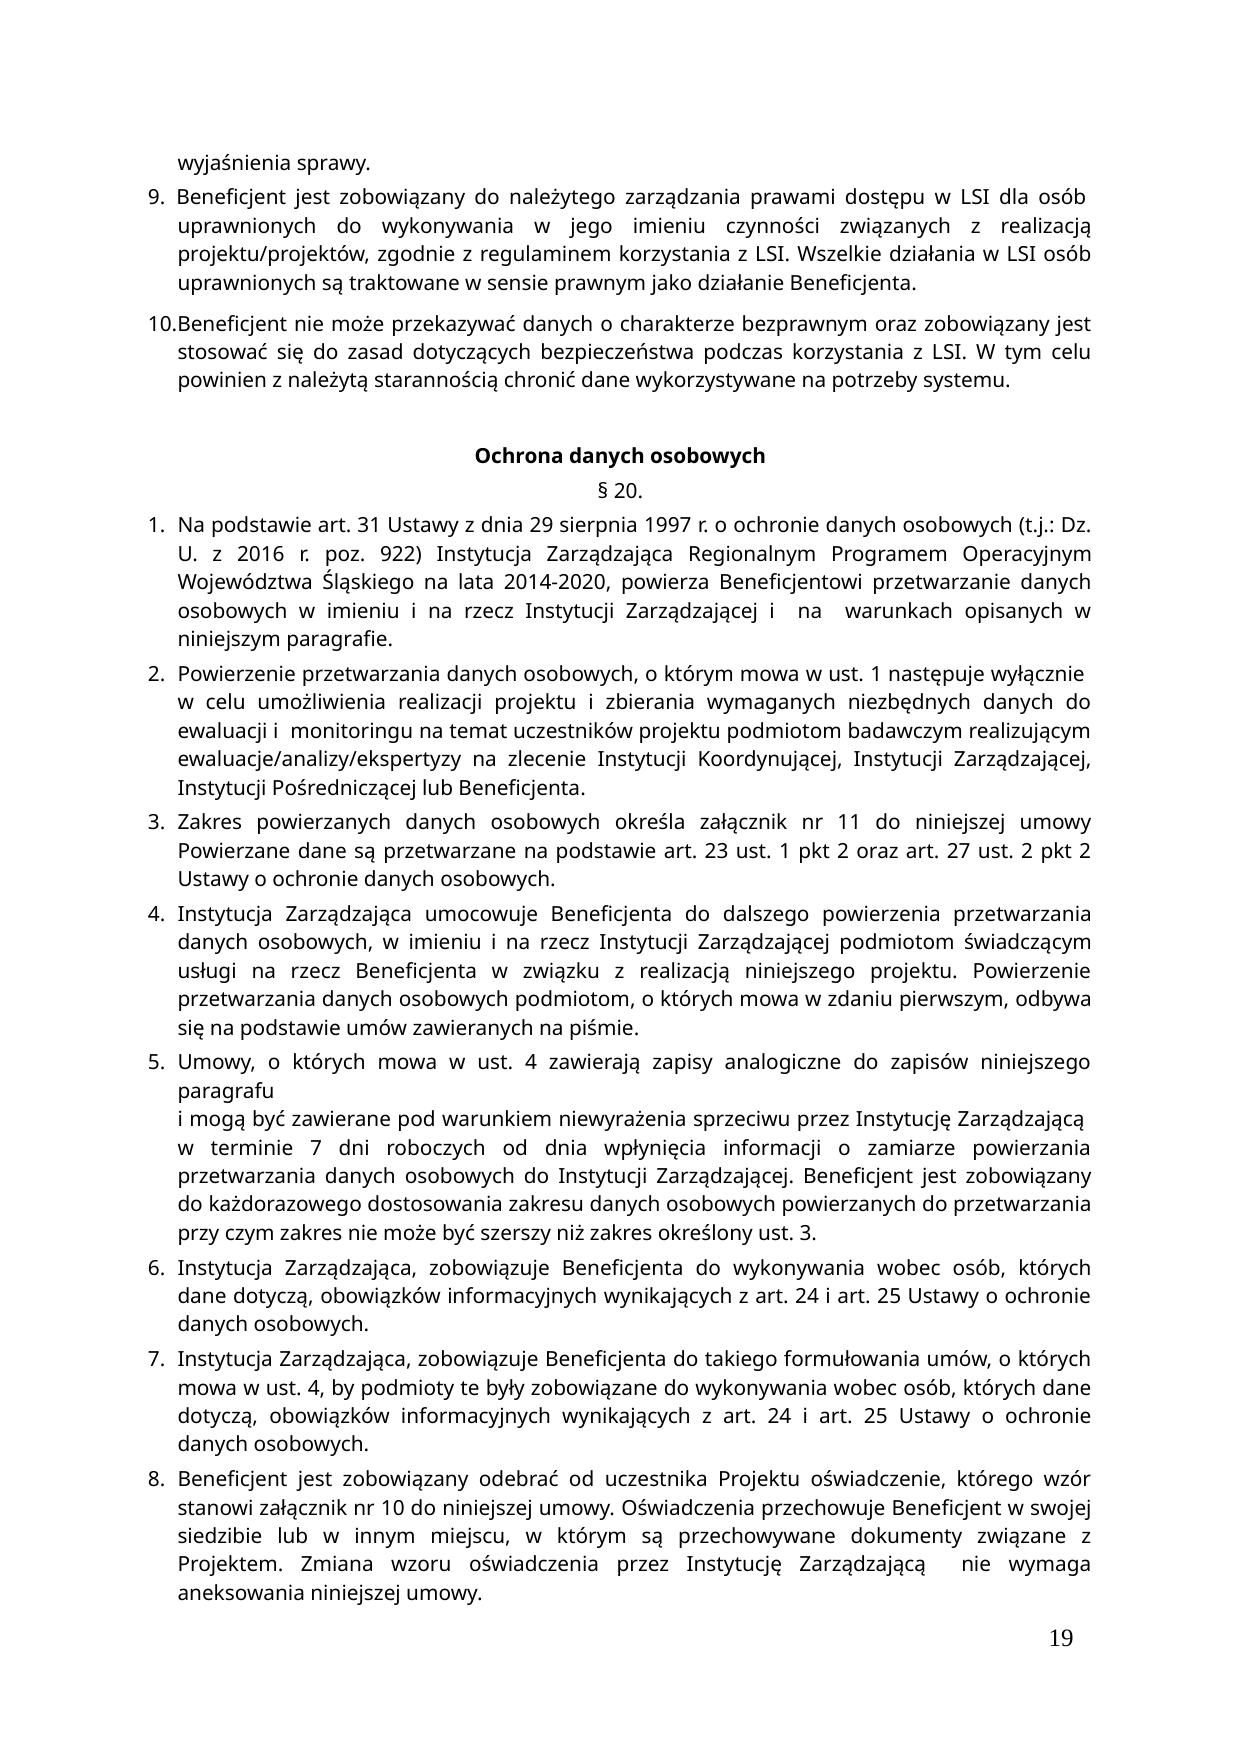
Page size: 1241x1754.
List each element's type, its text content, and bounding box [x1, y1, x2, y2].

text 9. Beneficjent jest zobowiązany do należytego zarządzania prawami dostępu w LSI dla osób uprawnionych do wykonywania w jego imieniu czynności związanych z realizacją projektu/projektów, zgodnie z regulaminem korzystania z LSI. Wszelkie działania w LSI osób uprawnionych są traktowane w sensie prawnym jako działanie Beneficjenta. [148, 182, 1092, 296]
list Powierzenie przetwarzania danych osobowych, o którym mowa w ust. 1 następuje wyłącznie w celu umożliwienia realizacji projektu i zbierania wymaganych niezbędnych danych do ewaluacji i monitoringu na temat uczestników projektu podmiotom badawczym realizującym ewaluacje/analizy/ekspertyzy na zlecenie Instytucji Koordynującej, Instytucji Zarządzającej, Instytucji Pośredniczącej lub Beneficjenta. [148, 659, 1092, 801]
list Zakres powierzanych danych osobowych określa załącznik nr 11 do niniejszej umowy Powierzane dane są przetwarzane na podstawie art. 23 ust. 1 pkt 2 oraz art. 27 ust. 2 pkt 2 Ustawy o ochronie danych osobowych. [148, 807, 1092, 893]
list Beneficjent jest zobowiązany odebrać od uczestnika Projektu oświadczenie, którego wzór stanowi załącznik nr 10 do niniejszej umowy. Oświadczenia przechowuje Beneficjent w swojej siedzibie lub w innym miejscu, w którym są przechowywane dokumenty związane z Projektem. Zmiana wzoru oświadczenia przez Instytucję Zarządzającą nie wymaga aneksowania niniejszej umowy. [148, 1464, 1092, 1606]
text 10.Beneficjent nie może przekazywać danych o charakterze bezprawnym oraz zobowiązany jest stosować się do zasad dotyczących bezpieczeństwa podczas korzystania z LSI. W tym celu powinien z należytą starannością chronić dane wykorzystywane na potrzeby systemu. [148, 309, 1092, 394]
text § 20. [148, 476, 1092, 504]
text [148, 148, 1092, 176]
list Instytucja Zarządzająca, zobowiązuje Beneficjenta do wykonywania wobec osób, których dane dotyczą, obowiązków informacyjnych wynikających z art. 24 i art. 25 Ustawy o ochronie danych osobowych. [148, 1253, 1092, 1338]
list Umowy, o których mowa w ust. 4 zawierają zapisy analogiczne do zapisów niniejszego paragrafu i mogą być zawierane pod warunkiem niewyrażenia sprzeciwu przez Instytucję Zarządzającą w terminie 7 dni roboczych od dnia wpłynięcia informacji o zamiarze powierzania przetwarzania danych osobowych do Instytucji Zarządzającej. Beneficjent jest zobowiązany do każdorazowego dostosowania zakresu danych osobowych powierzanych do przetwarzania przy czym zakres nie może być szerszy niż zakres określony ust. 3. [148, 1047, 1092, 1246]
text Ochrona danych osobowych [148, 441, 1092, 469]
list Instytucja Zarządzająca, zobowiązuje Beneficjenta do takiego formułowania umów, o których mowa w ust. 4, by podmioty te były zobowiązane do wykonywania wobec osób, których dane dotyczą, obowiązków informacyjnych wynikających z art. 24 i art. 25 Ustawy o ochronie danych osobowych. [148, 1344, 1092, 1458]
list Na podstawie art. 31 Ustawy z dnia 29 sierpnia 1997 r. o ochronie danych osobowych (t.j.: Dz. U. z 2016 r. poz. 922) Instytucja Zarządzająca Regionalnym Programem Operacyjnym Województwa Śląskiego na lata 2014-2020, powierza Beneficjentowi przetwarzanie danych osobowych w imieniu i na rzecz Instytucji Zarządzającej i na warunkach opisanych w niniejszym paragrafie. [148, 511, 1092, 653]
list Instytucja Zarządzająca umocowuje Beneficjenta do dalszego powierzenia przetwarzania danych osobowych, w imieniu i na rzecz Instytucji Zarządzającej podmiotom świadczącym usługi na rzecz Beneficjenta w związku z realizacją niniejszego projektu. Powierzenie przetwarzania danych osobowych podmiotom, o których mowa w zdaniu pierwszym, odbywa się na podstawie umów zawieranych na piśmie. [148, 899, 1092, 1041]
